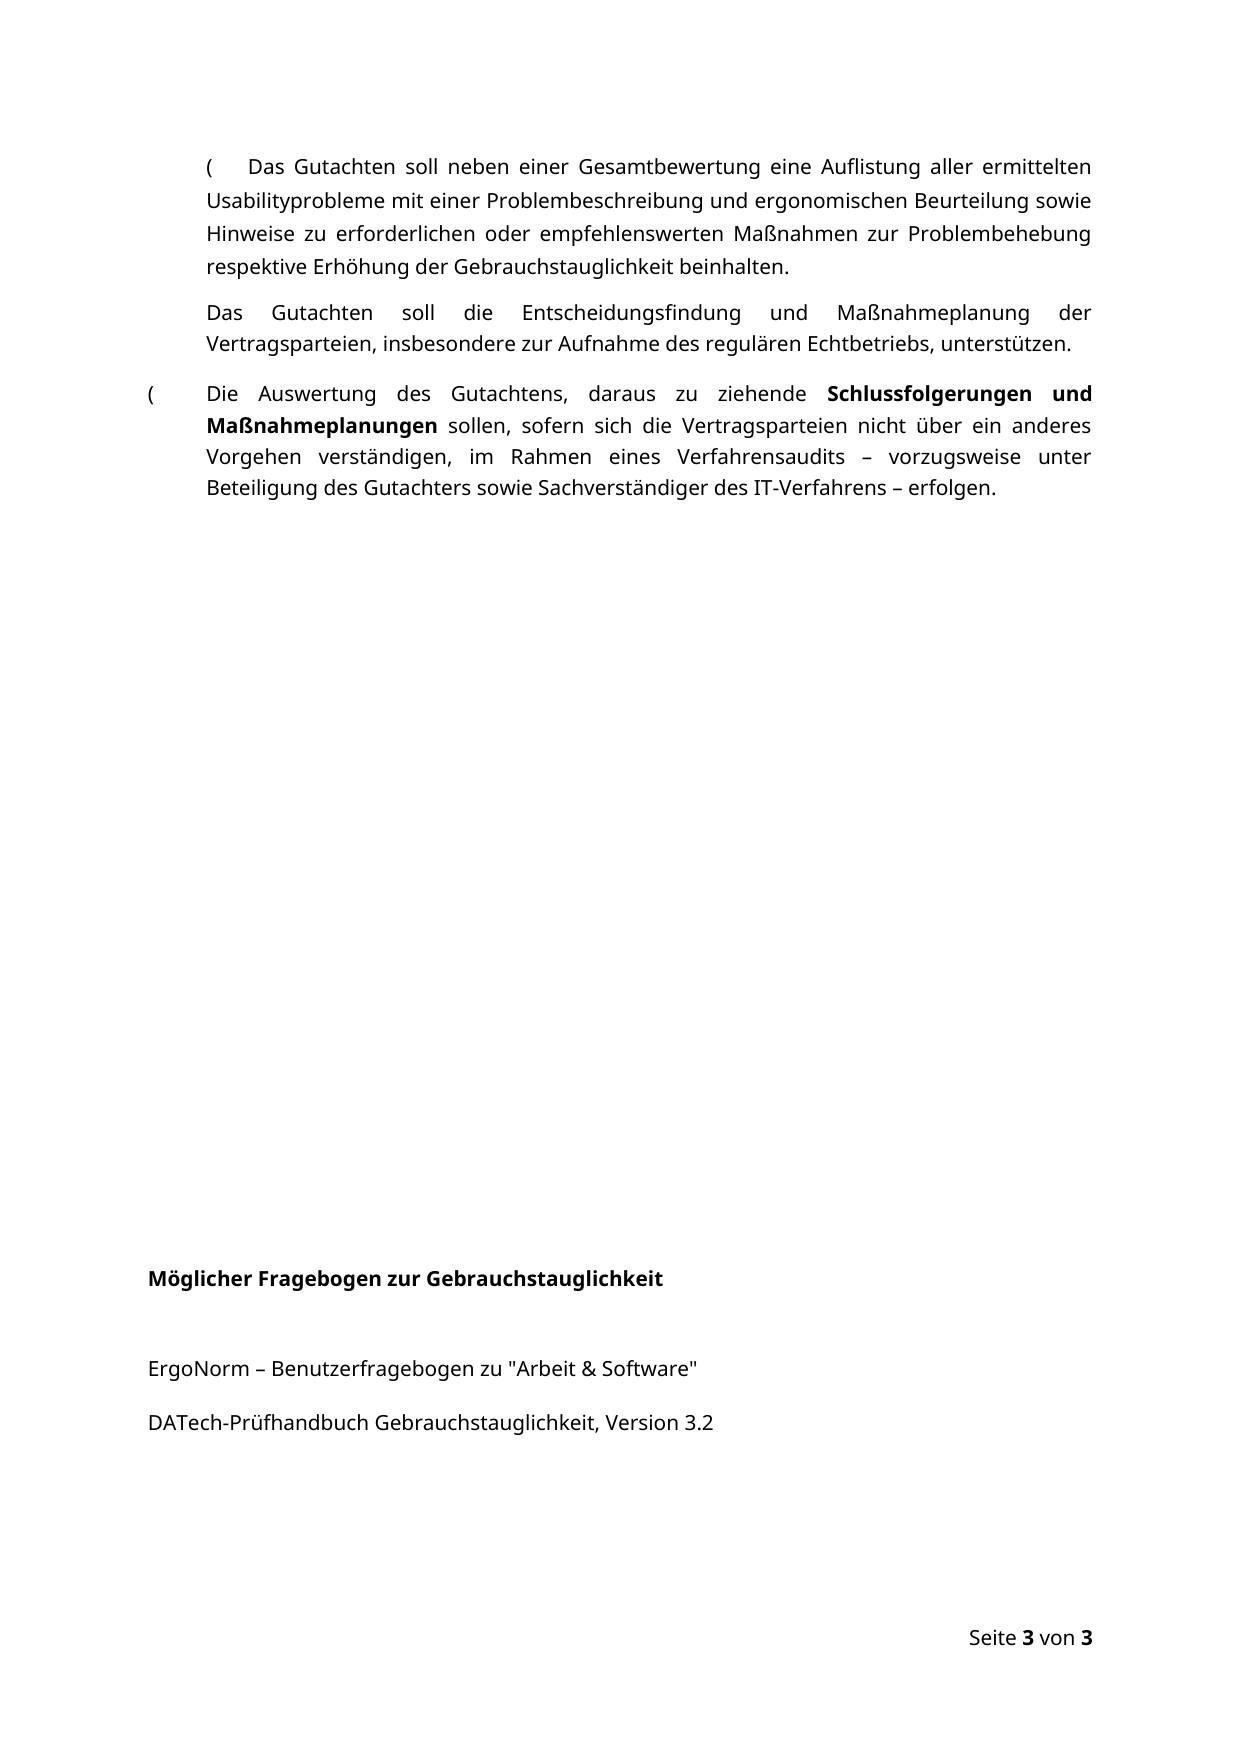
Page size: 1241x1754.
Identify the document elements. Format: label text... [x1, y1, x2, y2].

text DATech-Prüfhandbuch Gebrauchstauglichkeit, Version 3.2 [148, 1408, 1093, 1436]
text ErgoNorm – Benutzerfragebogen zu "Arbeit & Software" [148, 1354, 1093, 1383]
text Möglicher Fragebogen zur Gebrauchstauglichkeit [148, 1264, 1093, 1325]
list Das Gutachten soll neben einer Gesamtbewertung eine Auflistung aller ermittelten Usabilityprobleme mit einer Problembeschreibung und ergonomischen Beurteilung sowie Hinweise zu erforderlichen oder empfehlenswerten Maßnahmen zur Problembehebung respektive Erhöhung der Gebrauchstauglichkeit beinhalten. [206, 148, 1093, 281]
list Die Auswertung des Gutachtens, daraus zu ziehende Schlussfolgerungen und Maßnahmeplanungen sollen, sofern sich die Vertragsparteien nicht über ein anderes Vorgehen verständigen, im Rahmen eines Verfahrensaudits – vorzugsweise unter Beteiligung des Gutachters sowie Sachverständiger des IT-Verfahrens – erfolgen. [148, 377, 1093, 502]
text Das Gutachten soll die Entscheidungsfindung und Maßnahmeplanung der Vertragsparteien, insbesondere zur Aufnahme des regulären Echtbetriebs, unterstützen. [206, 296, 1093, 358]
